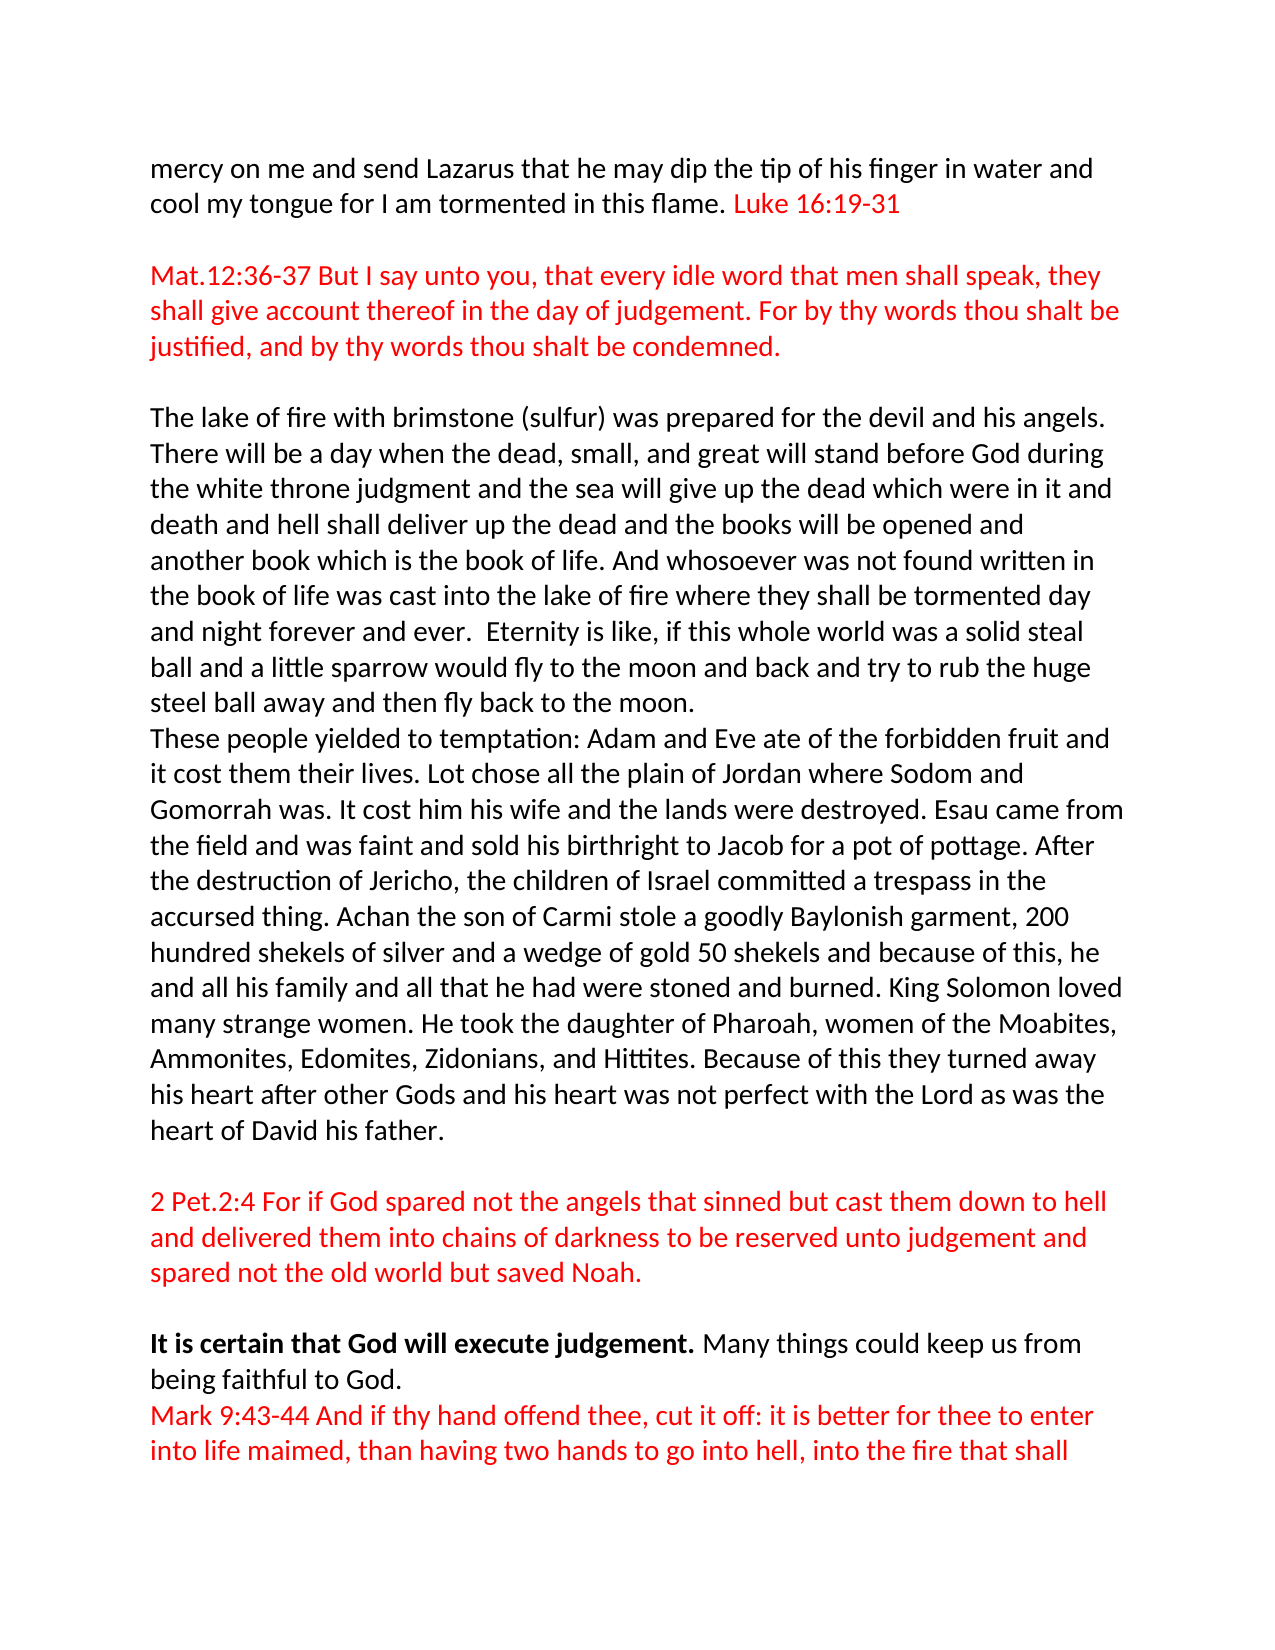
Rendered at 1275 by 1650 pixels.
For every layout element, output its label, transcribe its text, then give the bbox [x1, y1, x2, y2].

text These people yielded to temptation: Adam and Eve ate of the forbidden fruit and it cost them their lives. Lot chose all the plain of Jordan where Sodom and Gomorrah was. It cost him his wife and the lands were destroyed. Esau came from the field and was faint and sold his birthright to Jacob for a pot of pottage. After the destruction of Jericho, the children of Israel committed a trespass in the accursed thing. Achan the son of Carmi stole a goodly Baylonish garment, 200 hundred shekels of silver and a wedge of gold 50 shekels and because of this, he and all his family and all that he had were stoned and burned. King Solomon loved many strange women. He took the daughter of Pharoah, women of the Moabites, Ammonites, Edomites, Zidonians, and Hittites. Because of this they turned away his heart after other Gods and his heart was not perfect with the Lord as was the heart of David his father. [150, 720, 1125, 1147]
text It is certain that God will execute judgement. Many things could keep us from being faithful to God. [150, 1326, 1125, 1397]
text 2 Pet.2:4 For if God spared not the angels that sinned but cast them down to hell and delivered them into chains of darkness to be reserved unto judgement and spared not the old world but saved Noah. [150, 1183, 1125, 1290]
text The lake of fire with brimstone (sulfur) was prepared for the devil and his angels. There will be a day when the dead, small, and great will stand before God during the white throne judgment and the sea will give up the dead which were in it and death and hell shall deliver up the dead and the books will be opened and another book which is the book of life. And whosoever was not found written in the book of life was cast into the lake of fire where they shall be tormented day and night forever and ever. Eternity is like, if this whole world was a solid steal ball and a little sparrow would fly to the moon and back and try to rub the huge steel ball away and then fly back to the moon. [150, 399, 1125, 720]
text Mat.12:36-37 But I say unto you, that every idle word that men shall speak, they shall give account thereof in the day of judgement. For by thy words thou shalt be justified, and by thy words thou shalt be condemned. [150, 257, 1125, 364]
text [150, 150, 1125, 221]
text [150, 1397, 1125, 1468]
